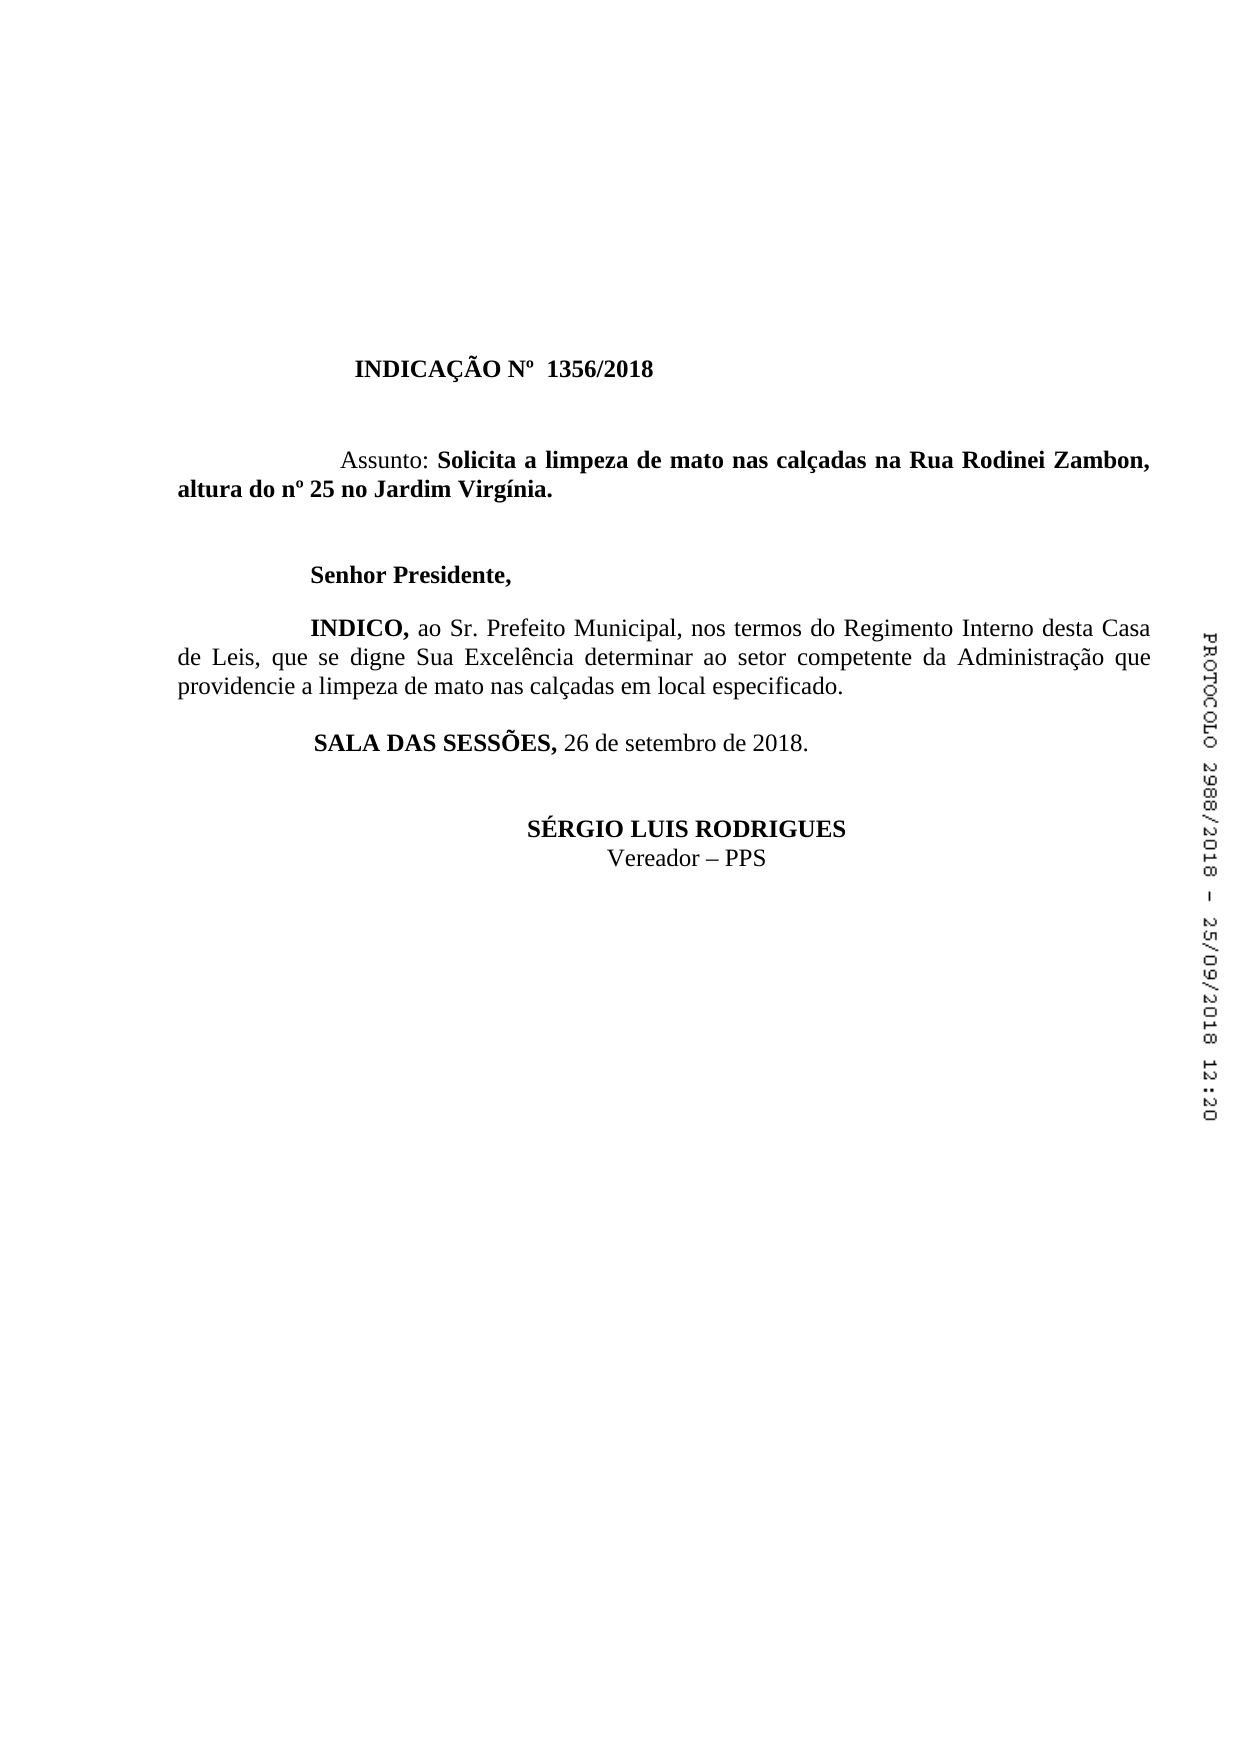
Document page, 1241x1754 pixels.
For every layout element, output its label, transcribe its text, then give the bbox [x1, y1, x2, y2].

text INDICO, ao Sr. Prefeito Municipal, nos termos do Regimento Interno desta Casa de Leis, que se digne Sua Excelência determinar ao setor competente da Administração que providencie a limpeza de mato nas calçadas em local especificado. [177, 613, 1152, 699]
text Assunto: Solicita a limpeza de mato nas calçadas na Rua Rodinei Zambon, altura do nº 25 no Jardim Virgínia. [177, 445, 1152, 503]
subtitle Vereador – PPS [295, 843, 1078, 872]
text Senhor Presidente, [310, 560, 1063, 589]
subtitle INDICAÇÃO Nº 1356/2018 [354, 354, 1078, 383]
picture [1177, 629, 1241, 1125]
text SALA DAS SESSÕES, 26 de setembro de 2018. [88, 728, 1078, 757]
subtitle SÉRGIO LUIS RODRIGUES [295, 814, 1078, 843]
